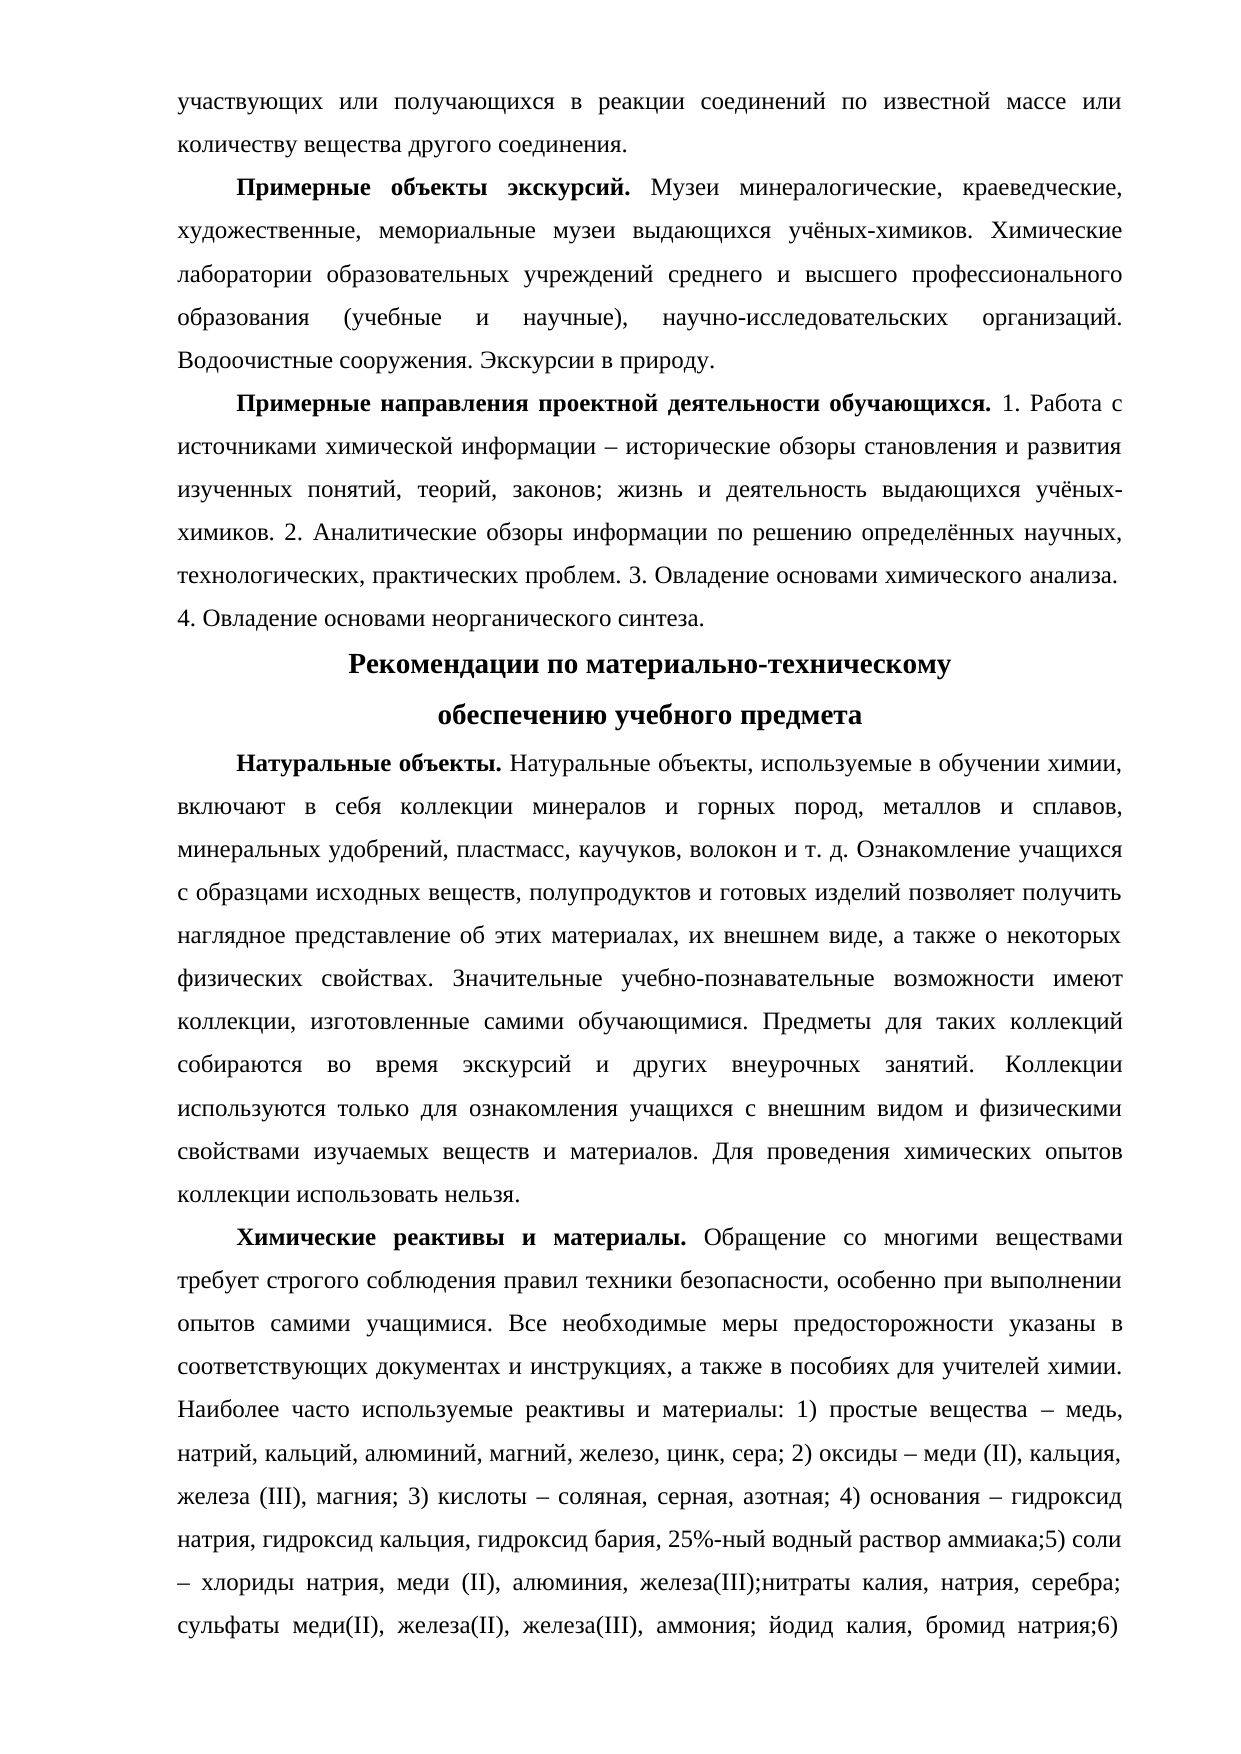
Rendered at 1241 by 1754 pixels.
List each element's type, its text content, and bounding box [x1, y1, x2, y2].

text Примерные объекты экскурсий. Музеи минералогические, краеведческие, художественные, мемориальные музеи выдающихся учёных-химиков. Химические лаборатории образовательных учреждений среднего и высшего профессионального образования (учебные и научные), научно-исследовательских организаций. Водоочистные сооружения. Экскурсии в природу. [177, 172, 1123, 374]
text Примерные направления проектной деятельности обучающихся. 1. Работа с источниками химической информации – исторические обзоры становления и развития изученных понятий, теорий, законов; жизнь и деятельность выдающихся учёных- химиков. 2. Аналитические обзоры информации по решению определённых научных, технологических, практических проблем. 3. Овладение основами химического анализа. [177, 388, 1123, 589]
text Натуральные объекты. Натуральные объекты, используемые в обучении химии, включают в себя коллекции минералов и горных пород, металлов и сплавов, минеральных удобрений, пластмасс, каучуков, волокон и т. д. Ознакомление учащихся с образцами исходных веществ, полупродуктов и готовых изделий позволяет получить наглядное представление об этих материалах, их внешнем виде, а также о некоторых физических свойствах. Значительные учебно-познавательные возможности имеют коллекции, изготовленные самими обучающимися. Предметы для таких коллекций собираются во время экскурсий и других внеурочных занятий. Коллекции используются только для ознакомления учащихся с внешним видом и физическими свойствами изучаемых веществ и материалов. Для проведения химических опытов коллекции использовать нельзя. [177, 748, 1123, 1208]
text Химические реактивы и материалы. Обращение со многими веществами требует строгого соблюдения правил техники безопасности, особенно при выполнении опытов самими учащимися. Все необходимые меры предосторожности указаны в соответствующих документах и инструкциях, а также в пособиях для учителей химии. Наиболее часто используемые реактивы и материалы: 1) простые вещества – медь, натрий, кальций, алюминий, магний, железо, цинк, сера; 2) оксиды – меди (II), кальция, железа (III), магния; 3) кислоты – соляная, серная, азотная; 4) основания – гидроксид натрия, гидроксид кальция, гидроксид бария, 25%-ный водный раствор аммиака;5) соли [177, 1222, 1123, 1553]
text участвующих или получающихся в реакции соединений по известной массе или количеству вещества другого соединения. [177, 86, 1121, 158]
subtitle Рекомендации по материально-техническому обеспечению учебного предмета [348, 646, 952, 731]
text – хлориды натрия, меди (II), алюминия, железа(III);нитраты калия, натрия, серебра; сульфаты меди(II), железа(II), железа(III), аммония; йодид калия, бромид натрия;6) [177, 1567, 1122, 1639]
list Овладение основами неорганического синтеза. [177, 604, 1134, 632]
